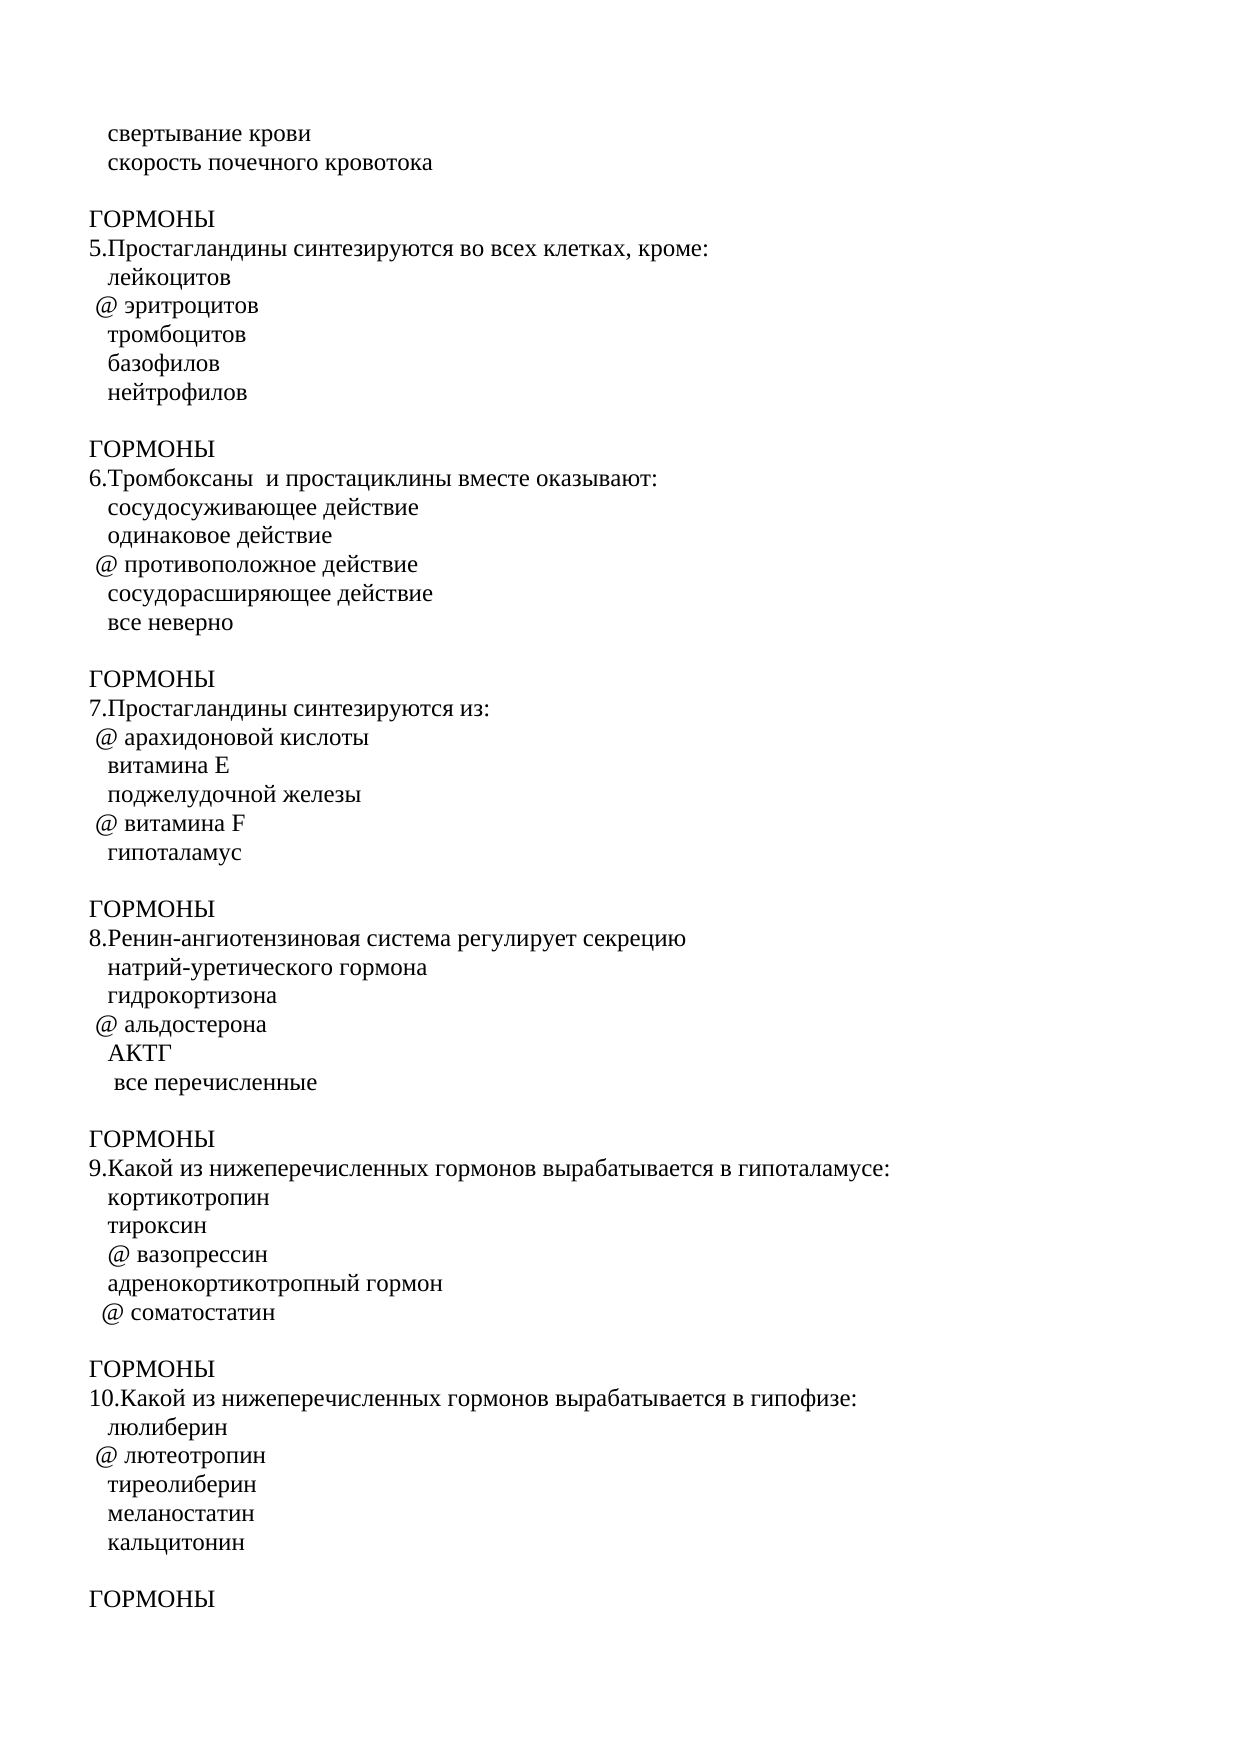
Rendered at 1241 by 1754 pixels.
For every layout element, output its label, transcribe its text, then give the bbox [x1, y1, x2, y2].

text тироксин [89, 1211, 1211, 1239]
text натрий-уретического гормона [89, 952, 1211, 981]
text кальцитонин [89, 1527, 1211, 1556]
text все перечисленные [89, 1067, 1211, 1096]
text свертывание крови [89, 118, 1211, 147]
text нейтрофилов [89, 377, 1211, 406]
text тромбоцитов [89, 319, 1211, 348]
text одинаковое действие [89, 521, 1211, 549]
text @ вазопрессин [89, 1239, 1211, 1268]
text 5.Простагландины синтезируются во всех клетках, кроме: [89, 233, 1211, 262]
text 9.Какой из нижеперечисленных гормонов вырабатывается в гипоталамусе: [89, 1153, 1211, 1182]
text @ альдостерона [89, 1009, 1211, 1038]
text сосудосуживающее действие [89, 492, 1211, 521]
text все неверно [89, 607, 1211, 636]
text @ арахидоновой кислоты [89, 722, 1211, 751]
text @ противоположное действие [89, 549, 1211, 578]
text 10.Какой из нижеперечисленных гормонов вырабатывается в гипофизе: [89, 1383, 1211, 1412]
text ГОРМОНЫ [89, 1584, 1211, 1613]
text @ лютеотропин [89, 1441, 1211, 1469]
text адренокортикотропный гормон [89, 1268, 1211, 1297]
text базофилов [89, 348, 1211, 377]
text гидрокортизона [89, 981, 1211, 1009]
text меланостатин [89, 1498, 1211, 1527]
text ГОРМОНЫ [89, 664, 1211, 693]
text ГОРМОНЫ [89, 894, 1211, 923]
text 8.Ренин-ангиотензиновая система регулирует секрецию [89, 923, 1211, 952]
text АКТГ [89, 1038, 1211, 1067]
text ГОРМОНЫ [89, 1124, 1211, 1153]
text ГОРМОНЫ [89, 434, 1211, 463]
text сосудорасширяющее действие [89, 578, 1211, 607]
text @ соматостатин [89, 1297, 1211, 1326]
text кортикотропин [89, 1182, 1211, 1211]
text @ эритроцитов [89, 291, 1211, 319]
text 6.Тромбоксаны и простациклины вместе оказывают: [89, 463, 1211, 492]
text @ витамина F [89, 808, 1211, 837]
text 7.Простагландины синтезируются из: [89, 693, 1211, 722]
text гипоталамус [89, 837, 1211, 866]
text лейкоцитов [89, 262, 1211, 291]
text люлиберин [89, 1412, 1211, 1441]
text витамина Е [89, 751, 1211, 779]
text скорость почечного кровотока [89, 147, 1211, 176]
text ГОРМОНЫ [89, 1354, 1211, 1383]
text тиреолиберин [89, 1469, 1211, 1498]
text ГОРМОНЫ [89, 204, 1211, 233]
text поджелудочной железы [89, 779, 1211, 808]
